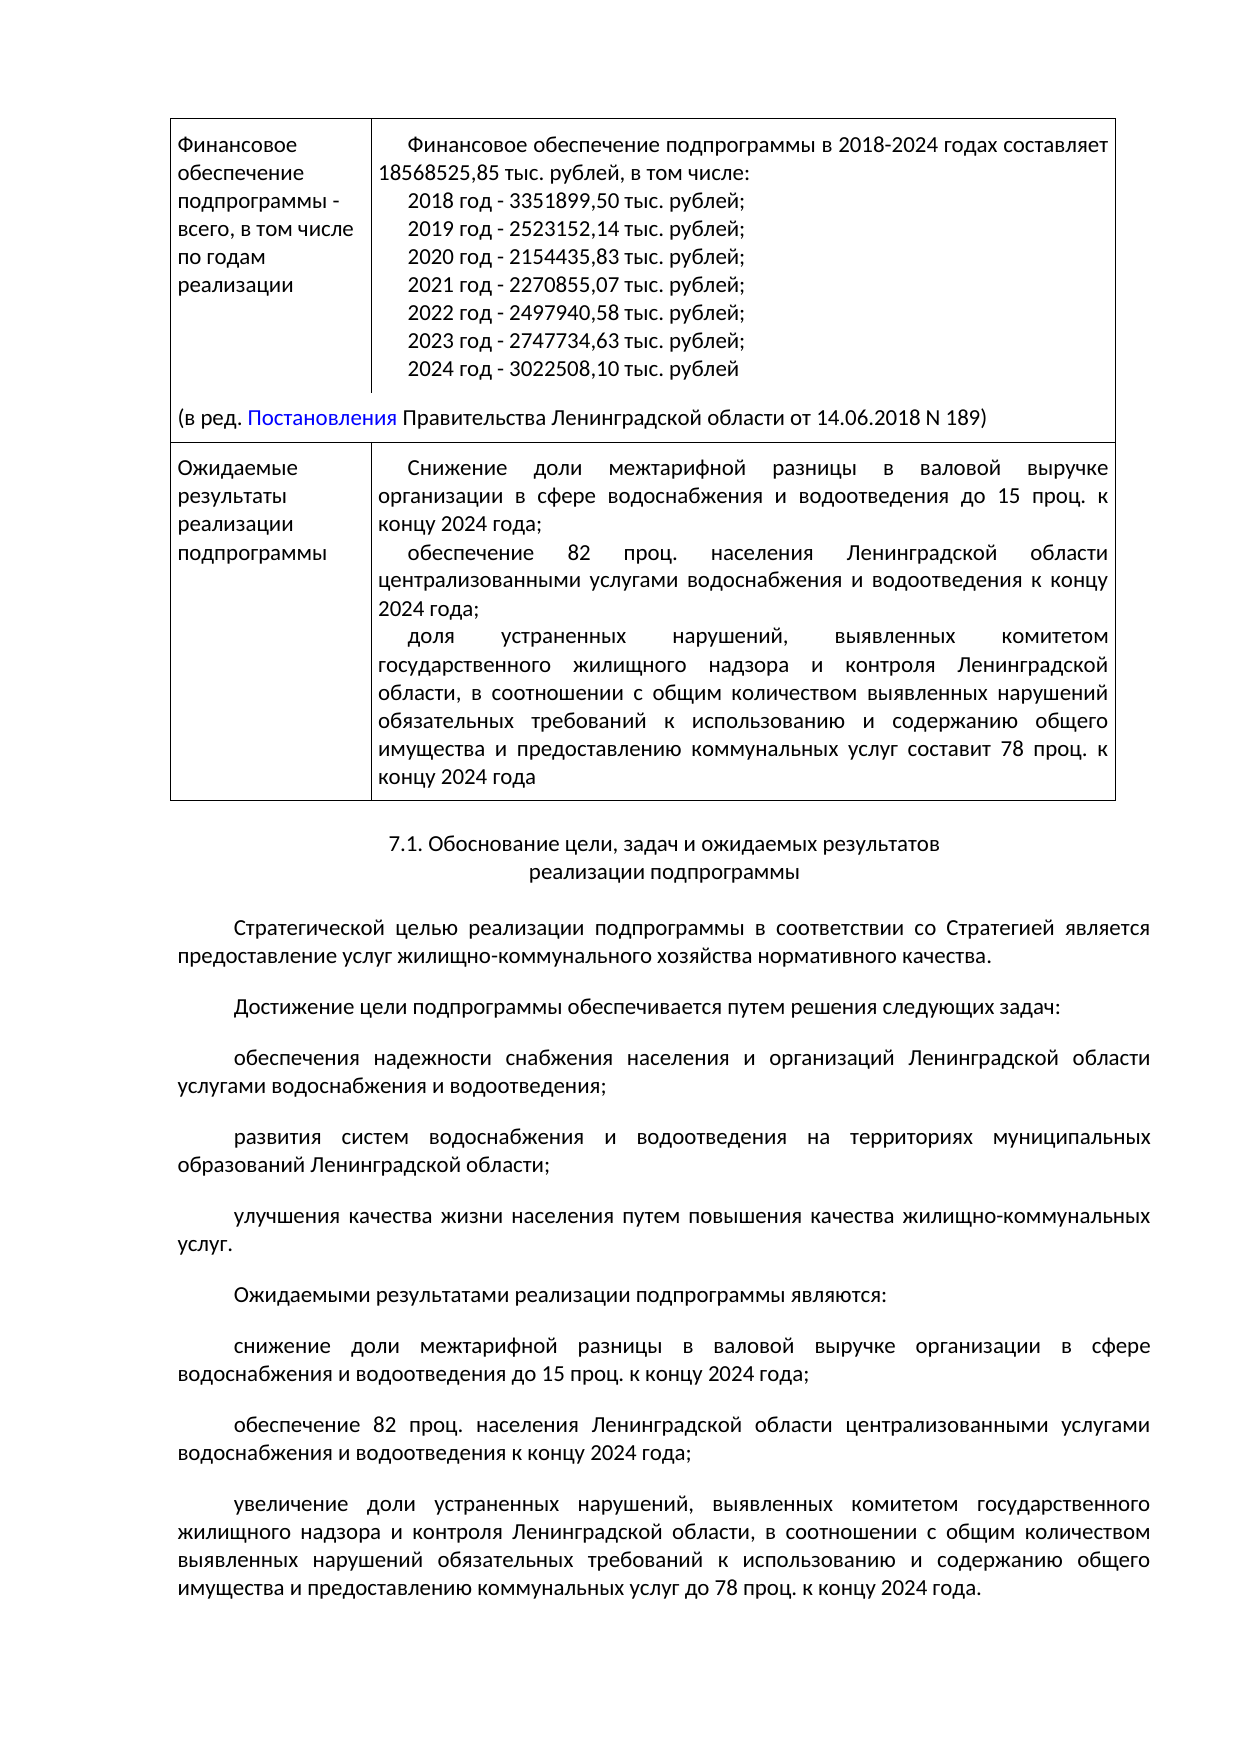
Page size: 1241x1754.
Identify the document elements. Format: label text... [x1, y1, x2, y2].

text развития систем водоснабжения и водоотведения на территориях муниципальных образований Ленинградской области; [177, 1122, 1152, 1178]
text 7.1. Обоснование цели, задач и ожидаемых результатов [177, 829, 1152, 857]
table_cell (в ред. Постановления Правительства Ленинградской области от 14.06.2018 N 189) [171, 393, 1115, 442]
table_cell Финансовое обеспечение подпрограммы - всего, в том числе по годам реализации [171, 119, 371, 393]
text обеспечение 82 проц. населения Ленинградской области централизованными услугами водоснабжения и водоотведения к концу 2024 года; [177, 1410, 1152, 1466]
text Стратегической целью реализации подпрограммы в соответствии со Стратегией является предоставление услуг жилищно-коммунального хозяйства нормативного качества. [177, 913, 1152, 969]
text снижение доли межтарифной разницы в валовой выручке организации в сфере водоснабжения и водоотведения до 15 проц. к концу 2024 года; [177, 1331, 1152, 1387]
text Ожидаемыми результатами реализации подпрограммы являются: [177, 1280, 1152, 1308]
text увеличение доли устраненных нарушений, выявленных комитетом государственного жилищного надзора и контроля Ленинградской области, в соотношении с общим количеством выявленных нарушений обязательных требований к использованию и содержанию общего имущества и предоставлению коммунальных услуг до 78 проц. к концу 2024 года. [177, 1489, 1152, 1601]
text обеспечения надежности снабжения населения и организаций Ленинградской области услугами водоснабжения и водоотведения; [177, 1043, 1152, 1099]
text реализации подпрограммы [177, 857, 1152, 886]
text улучшения качества жизни населения путем повышения качества жилищно-коммунальных услуг. [177, 1201, 1152, 1257]
table_cell Ожидаемые результаты реализации подпрограммы [171, 443, 371, 800]
table_cell Финансовое обеспечение подпрограммы в 2018-2024 годах составляет 18568525,85 тыс. рублей, в том числе: 2018 год - 3351899,50 тыс. рублей; 2019 год - 2523152,14 тыс. рублей; 2020 год - 2154435,83 тыс. рублей; 2021 год - 2270855,07 тыс. рублей; 2022 год - 2497940,58 тыс. рублей; 2023 год - 2747734,63 тыс. рублей; 2024 год - 3022508,10 тыс. рублей [372, 119, 1115, 393]
text Достижение цели подпрограммы обеспечивается путем решения следующих задач: [177, 992, 1152, 1021]
table_cell Снижение доли межтарифной разницы в валовой выручке организации в сфере водоснабжения и водоотведения до 15 проц. к концу 2024 года; обеспечение 82 проц. населения Ленинградской области централизованными услугами водоснабжения и водоотведения к концу 2024 года; доля устраненных нарушений, выявленных комитетом государственного жилищного надзора и контроля Ленинградской области, в соотношении с общим количеством выявленных нарушений обязательных требований к использованию и содержанию общего имущества и предоставлению коммунальных услуг составит 78 проц. к концу 2024 года [372, 443, 1115, 800]
